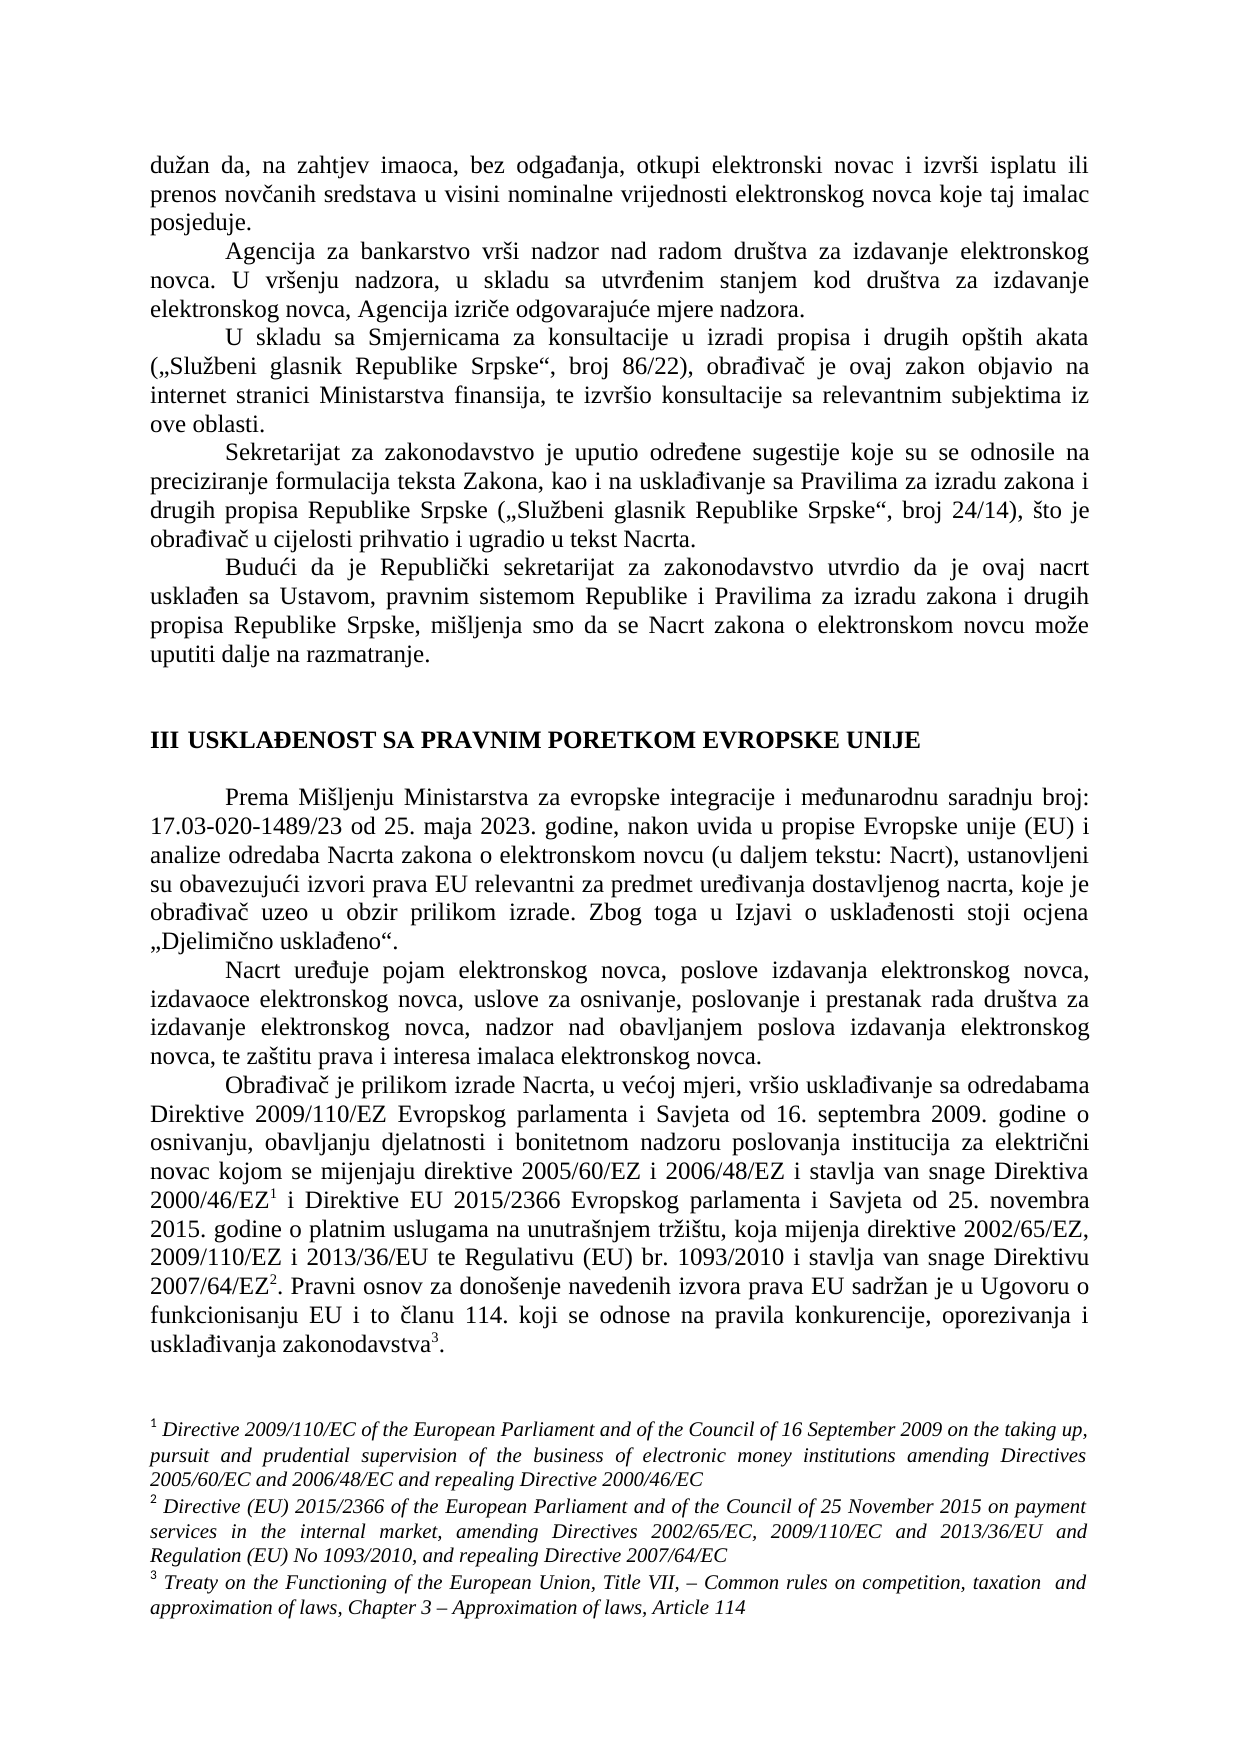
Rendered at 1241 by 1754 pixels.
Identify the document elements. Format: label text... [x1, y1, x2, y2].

text Budući da je Republički sekretarijat za zakonodavstvo utvrdio da je ovaj nacrt usklađen sa Ustavom, pravnim sistemom Republike i Pravilima za izradu zakona i drugih propisa Republike Srpske, mišljenja smo da se Nacrt zakona o elektronskom novcu može uputiti dalje na razmatranje. [150, 552, 1090, 667]
text Sekretarijat za zakonodavstvo je uputio određene sugestije koje su se odnosile na preciziranje formulacija teksta Zakona, kao i na usklađivanje sa Pravilima za izradu zakona i drugih propisa Republike Srpske („Službeni glasnik Republike Srpske“, broj 24/14), što je obrađivač u cijelosti prihvatio i ugradio u tekst Nacrta. [150, 437, 1090, 552]
text III USKLAĐENOST SA PRAVNIM PORETKOM EVROPSKE UNIJE [150, 725, 1090, 754]
text Agencija za bankarstvo vrši nadzor nad radom društva za izdavanje elektronskog novca. U vršenju nadzora, u skladu sa utvrđenim stanjem kod društva za izdavanje elektronskog novca, Agencija izriče odgovarajuće mjere nadzora. [150, 236, 1090, 322]
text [150, 150, 1090, 236]
text Nacrt uređuje pojam elektronskog novca, poslove izdavanja elektronskog novca, izdavaoce elektronskog novca, uslove za osnivanje, poslovanje i prestanak rada društva za izdavanje elektronskog novca, nadzor nad obavljanjem poslova izdavanja elektronskog novca, te zaštitu prava i interesa imalaca elektronskog novca. [150, 955, 1090, 1070]
text U skladu sa Smjernicama za konsultacije u izradi propisa i drugih opštih akata („Službeni glasnik Republike Srpske“, broj 86/22), obrađivač je ovaj zakon objavio na internet stranici Ministarstva finansija, te izvršio konsultacije sa relevantnim subjektima iz ove oblasti. [150, 322, 1090, 437]
text Obrađivač je prilikom izrade Nacrta, u većoj mjeri, vršio usklađivanje sa odredabama Direktive 2009/110/EZ Evropskog parlamenta i Savjeta od 16. septembra 2009. godine o osnivanju, obavljanju djelatnosti i bonitetnom nadzoru poslovanja institucija za električni novac kojom se mijenjaju direktive 2005/60/EZ i 2006/48/EZ i stavlja van snage Direktiva 2000/46/EZ i Direktive EU 2015/2366 Evropskog parlamenta i Savjeta od 25. novembra 2015. godine o platnim uslugama na unutrašnjem tržištu, koja mijenja direktive 2002/65/EZ, 2009/110/EZ i 2013/36/EU te Regulativu (EU) br. 1093/2010 i stavlja van snage Direktivu 2007/64/EZ. Pravni osnov za donošenje navedenih izvora prava EU sadržan je u Ugovoru o funkcionisanju EU i to članu 114. koji se odnose na pravila konkurencije, oporezivanja i usklađivanja zakonodavstva. [150, 1070, 1090, 1357]
text Prema Mišljenju Ministarstva za evropske integracije i međunarodnu saradnju broj: 17.03-020-1489/23 od 25. maja 2023. godine, nakon uvida u propise Evropske unije (EU) i analize odredaba Nacrta zakona o elektronskom novcu (u daljem tekstu: Nacrt), ustanovljeni su obavezujući izvori prava EU relevantni za predmet uređivanja dostavljenog nacrta, koje je obrađivač uzeo u obzir prilikom izrade. Zbog toga u Izjavi o usklađenosti stoji ocjena „Djelimično usklađeno“. [150, 782, 1090, 955]
